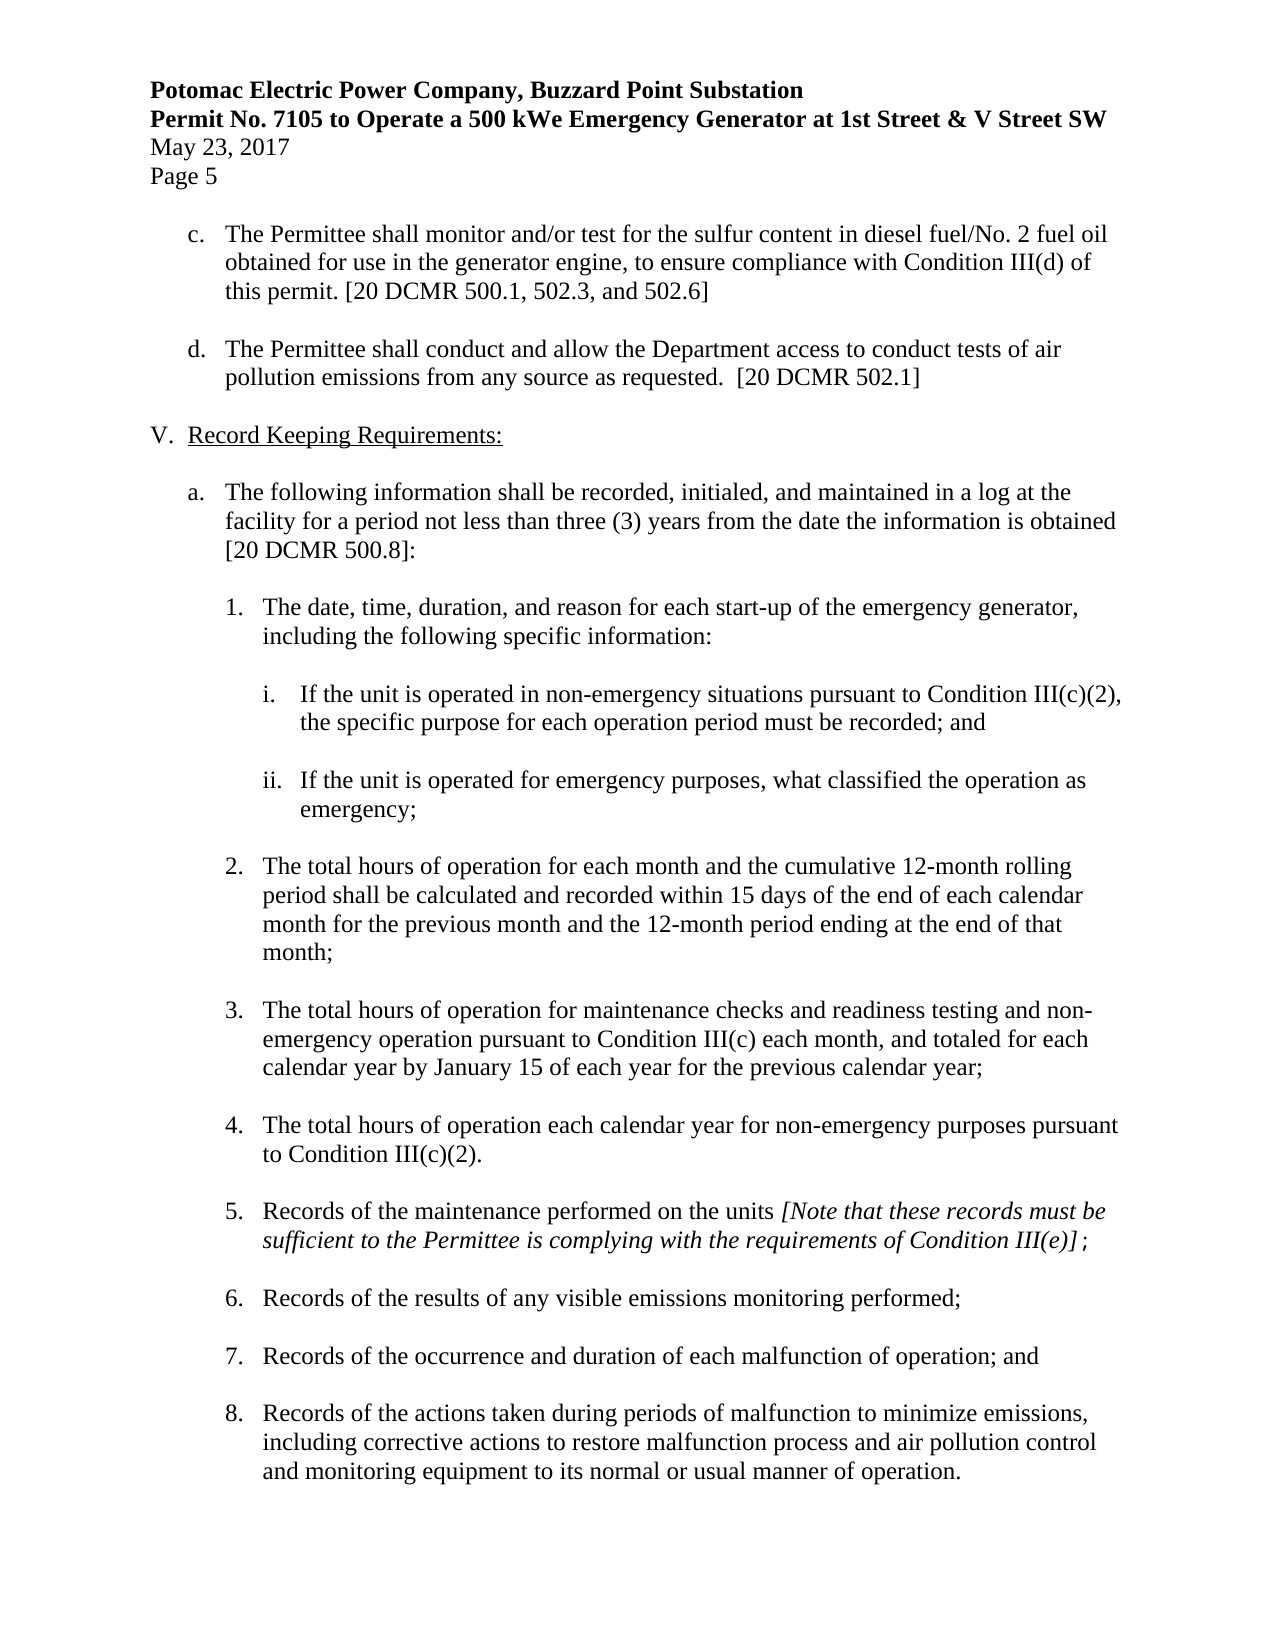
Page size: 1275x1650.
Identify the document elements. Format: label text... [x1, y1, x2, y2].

text c. The Permittee shall monitor and/or test for the sulfur content in diesel fuel/No. 2 fuel oil obtained for use in the generator engine, to ensure compliance with Condition III(d) of this permit. [20 DCMR 500.1, 502.3, and 502.6] [187, 219, 1125, 305]
text 4. The total hours of operation each calendar year for non-emergency purposes pursuant to Condition III(c)(2). [225, 1110, 1125, 1167]
text 8. Records of the actions taken during periods of malfunction to minimize emissions, including corrective actions to restore malfunction process and air pollution control and monitoring equipment to its normal or usual manner of operation. [225, 1398, 1125, 1484]
text ii. If the unit is operated for emergency purposes, what classified the operation as emergency; [262, 765, 1125, 822]
text 7. Records of the occurrence and duration of each malfunction of operation; and [225, 1341, 1125, 1369]
text 2. The total hours of operation for each month and the cumulative 12-month rolling period shall be calculated and recorded within 15 days of the end of each calendar month for the previous month and the 12-month period ending at the end of that month; [225, 851, 1125, 966]
text 6. Records of the results of any visible emissions monitoring performed; [225, 1283, 1125, 1312]
list The following information shall be recorded, initialed, and maintained in a log at the facility for a period not less than three (3) years from the date the information is obtained [20 DCMR 500.8]: [187, 477, 1125, 564]
text 1. The date, time, duration, and reason for each start-up of the emergency generator, including the following specific information: [225, 592, 1125, 650]
text d. The Permittee shall conduct and allow the Department access to conduct tests of air pollution emissions from any source as requested. [20 DCMR 502.1] [187, 334, 1125, 391]
text V. Record Keeping Requirements: [150, 420, 1125, 449]
text i. If the unit is operated in non-emergency situations pursuant to Condition III(c)(2), the specific purpose for each operation period must be recorded; and [262, 679, 1125, 736]
text 3. The total hours of operation for maintenance checks and readiness testing and non-emergency operation pursuant to Condition III(c) each month, and totaled for each calendar year by January 15 of each year for the previous calendar year; [225, 995, 1125, 1081]
text 5. Records of the maintenance performed on the units [Note that these records must be sufficient to the Permittee is complying with the requirements of Condition III(e)]; [225, 1196, 1125, 1254]
